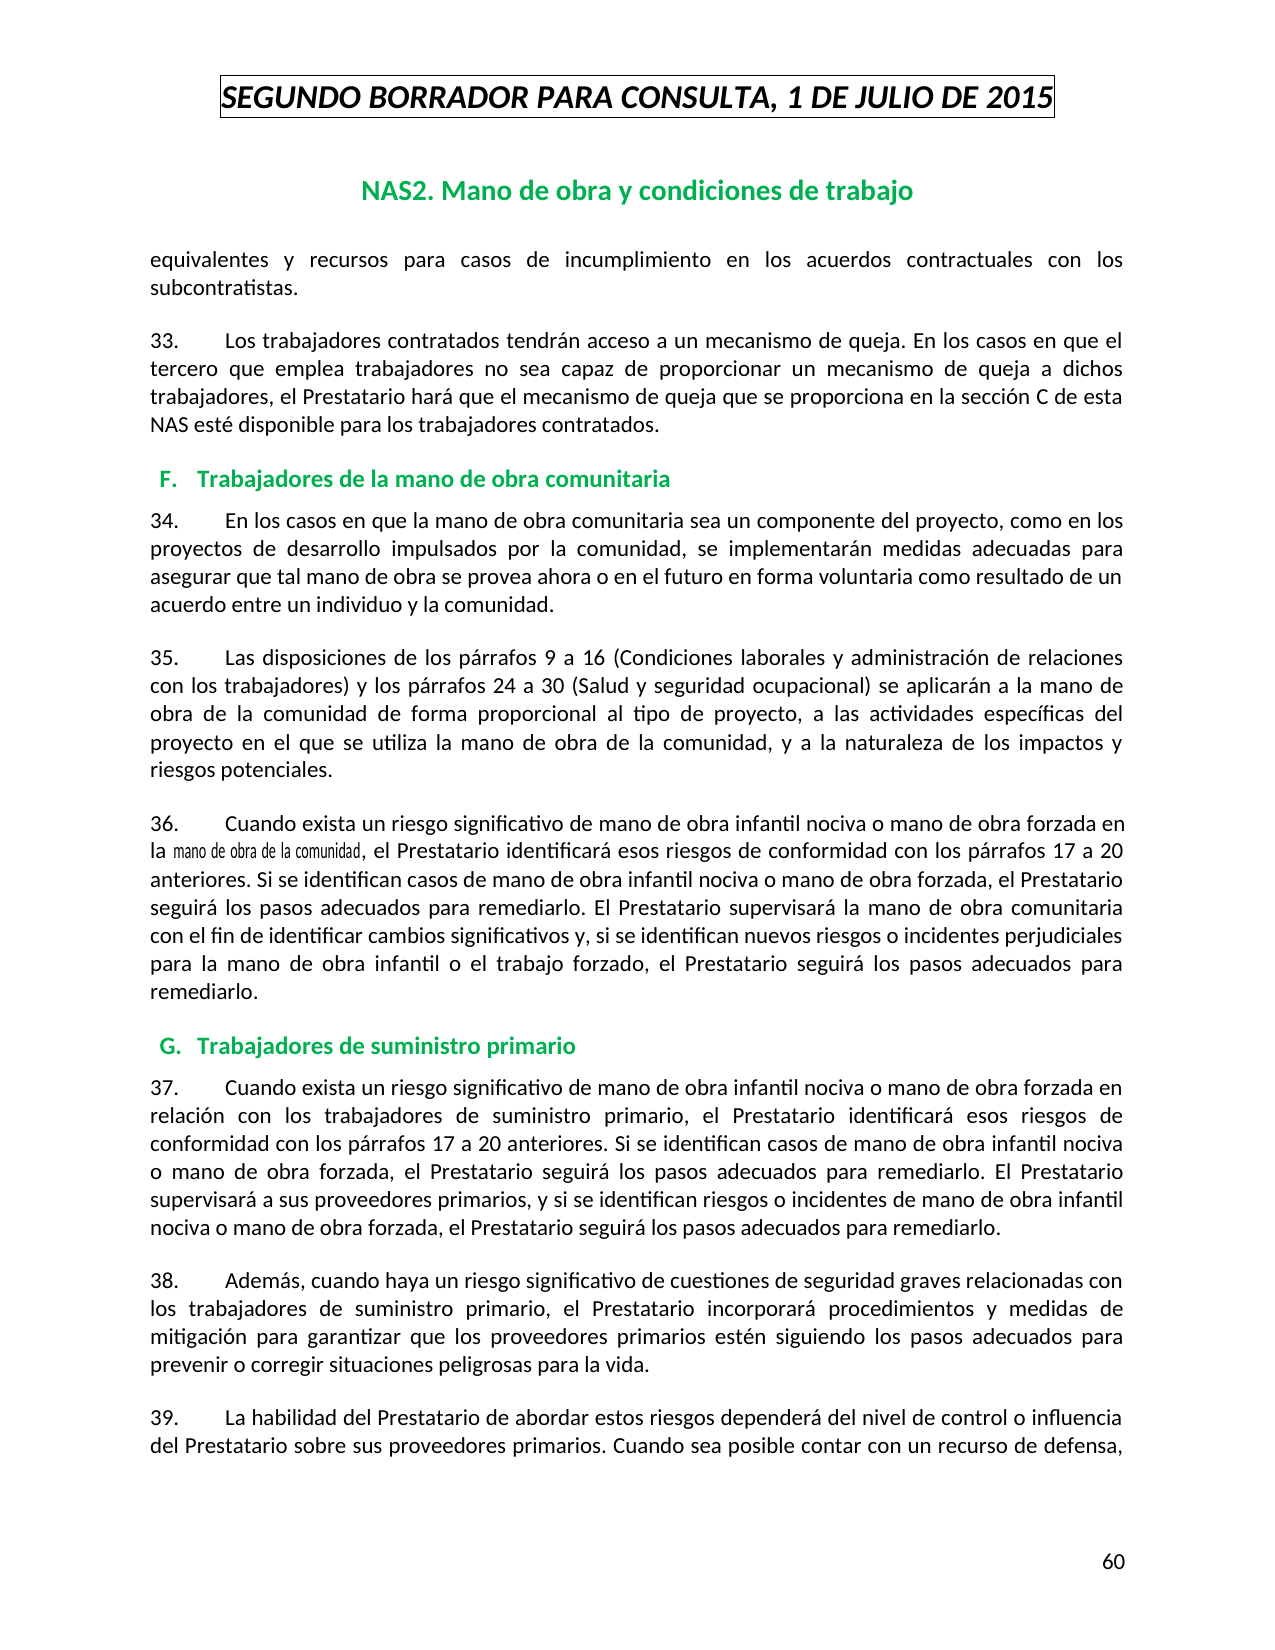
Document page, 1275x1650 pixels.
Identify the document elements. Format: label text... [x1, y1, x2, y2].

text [150, 1403, 1125, 1459]
text Cuando exista un riesgo significativo de mano de obra infantil nociva o mano de obra forzada en la mano de obra de la comunidad, el Prestatario identificará esos riesgos de conformidad con los párrafos 17 a 20 anteriores. Si se identifican casos de mano de obra infantil nociva o mano de obra forzada, el Prestatario seguirá los pasos adecuados para remediarlo. El Prestatario supervisará la mano de obra comunitaria con el fin de identificar cambios significativos y, si se identifican nuevos riesgos o incidentes perjudiciales para la mano de obra infantil o el trabajo forzado, el Prestatario seguirá los pasos adecuados para remediarlo. [150, 809, 1125, 1005]
text Los trabajadores contratados tendrán acceso a un mecanismo de queja. En los casos en que el tercero que emplea trabajadores no sea capaz de proporcionar un mecanismo de queja a dichos trabajadores, el Prestatario hará que el mecanismo de queja que se proporciona en la sección C de esta NAS esté disponible para los trabajadores contratados. [150, 326, 1125, 438]
text Cuando exista un riesgo significativo de mano de obra infantil nociva o mano de obra forzada en relación con los trabajadores de suministro primario, el Prestatario identificará esos riesgos de conformidad con los párrafos 17 a 20 anteriores. Si se identifican casos de mano de obra infantil nociva o mano de obra forzada, el Prestatario seguirá los pasos adecuados para remediarlo. El Prestatario supervisará a sus proveedores primarios, y si se identifican riesgos o incidentes de mano de obra infantil nociva o mano de obra forzada, el Prestatario seguirá los pasos adecuados para remediarlo. [150, 1073, 1125, 1241]
text En los casos en que la mano de obra comunitaria sea un componente del proyecto, como en los proyectos de desarrollo impulsados por la comunidad, se implementarán medidas adecuadas para asegurar que tal mano de obra se provea ahora o en el futuro en forma voluntaria como resultado de un acuerdo entre un individuo y la comunidad. [150, 506, 1125, 618]
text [150, 245, 1125, 301]
text Además, cuando haya un riesgo significativo de cuestiones de seguridad graves relacionadas con los trabajadores de suministro primario, el Prestatario incorporará procedimientos y medidas de mitigación para garantizar que los proveedores primarios estén siguiendo los pasos adecuados para prevenir o corregir situaciones peligrosas para la vida. [150, 1266, 1125, 1378]
subtitle Trabajadores de suministro primario [159, 1030, 1125, 1060]
subtitle Trabajadores de la mano de obra comunitaria [159, 463, 1125, 494]
text Las disposiciones de los párrafos 9 a 16 (Condiciones laborales y administración de relaciones con los trabajadores) y los párrafos 24 a 30 (Salud y seguridad ocupacional) se aplicarán a la mano de obra de la comunidad de forma proporcional al tipo de proyecto, a las actividades específicas del proyecto en el que se utiliza la mano de obra de la comunidad, y a la naturaleza de los impactos y riesgos potenciales. [150, 643, 1125, 784]
